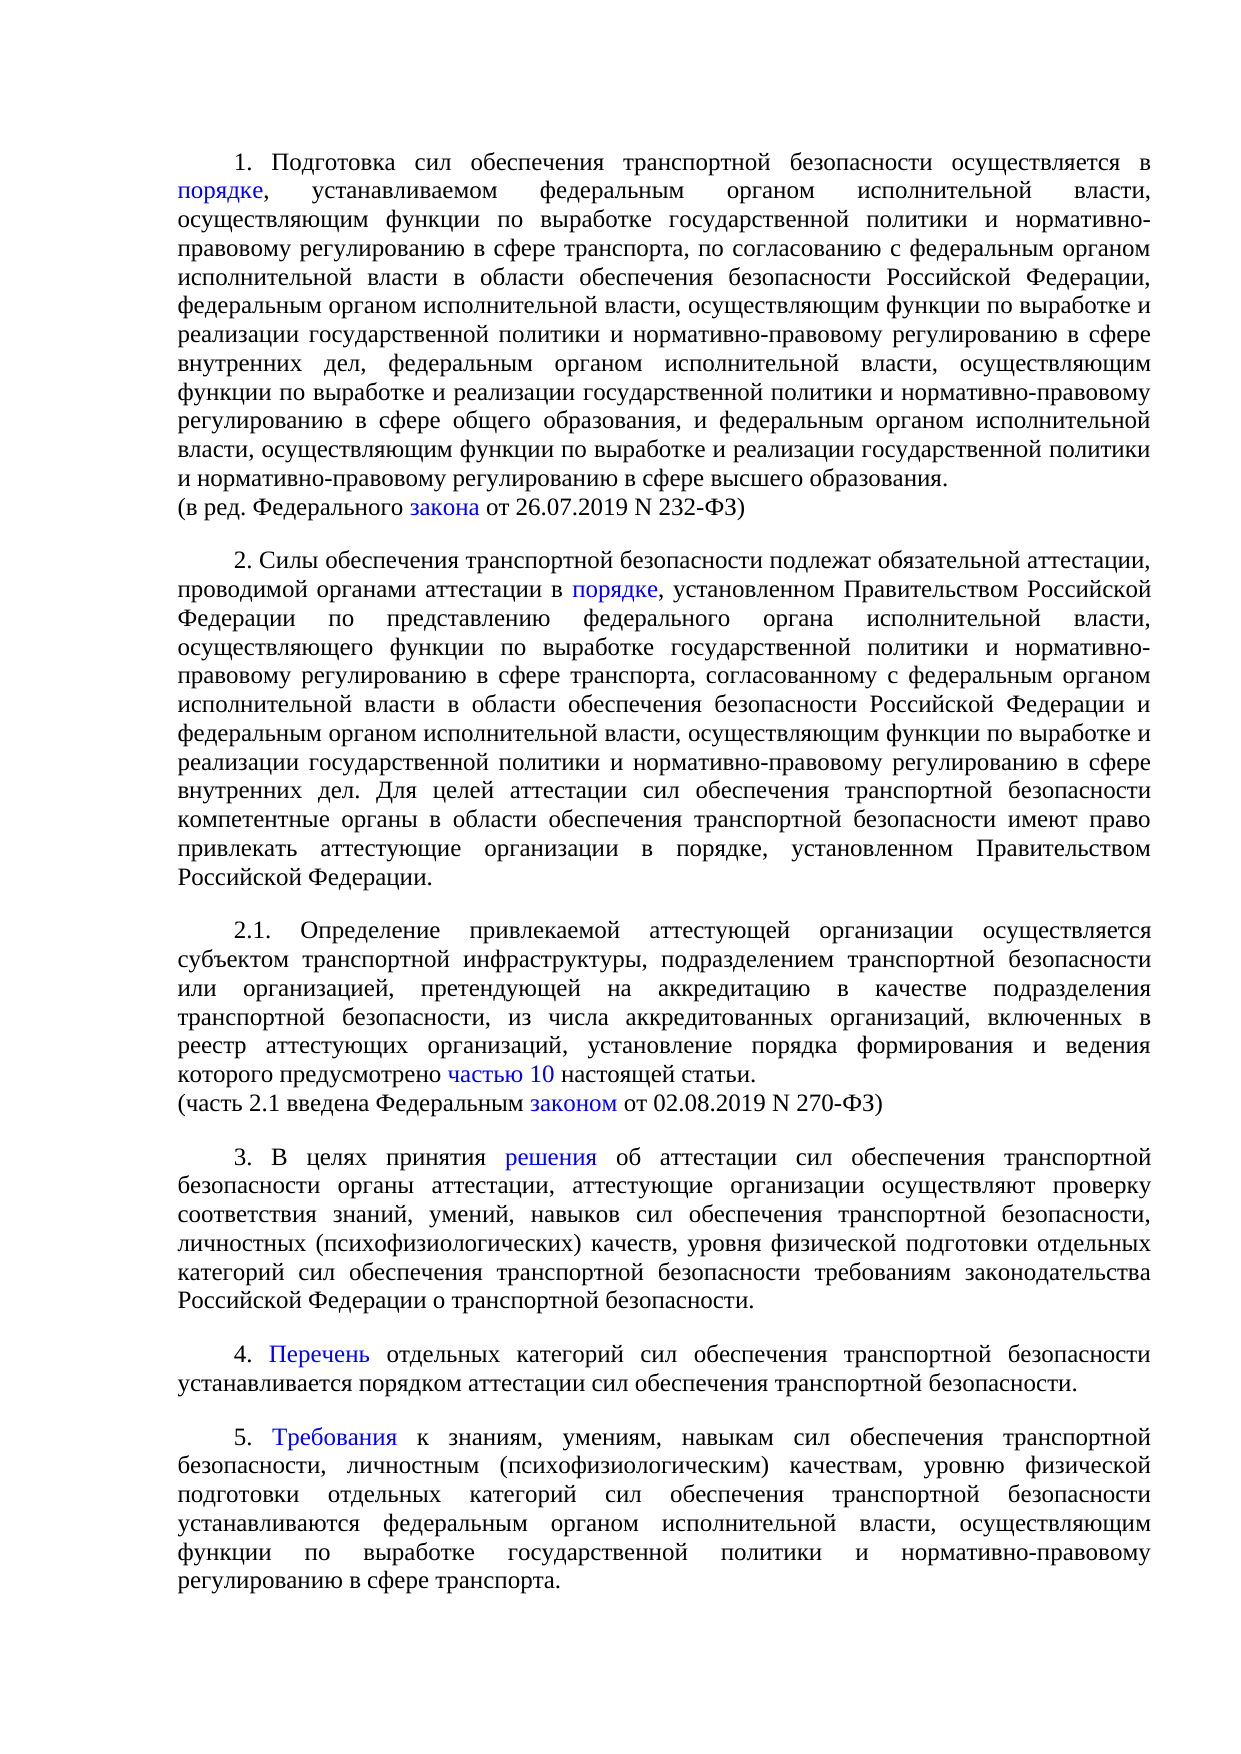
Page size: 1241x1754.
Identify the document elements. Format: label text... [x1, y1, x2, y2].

text (в ред. Федерального закона от 26.07.2019 N 232-ФЗ) [177, 492, 1152, 521]
text 1. Подготовка сил обеспечения транспортной безопасности осуществляется в порядке, устанавливаемом федеральным органом исполнительной власти, осуществляющим функции по выработке государственной политики и нормативно-правовому регулированию в сфере транспорта, по согласованию с федеральным органом исполнительной власти в области обеспечения безопасности Российской Федерации, федеральным органом исполнительной власти, осуществляющим функции по выработке и реализации государственной политики и нормативно-правовому регулированию в сфере внутренних дел, федеральным органом исполнительной власти, осуществляющим функции по выработке и реализации государственной политики и нормативно-правовому регулированию в сфере общего образования, и федеральным органом исполнительной власти, осуществляющим функции по выработке и реализации государственной политики и нормативно-правовому регулированию в сфере высшего образования. [177, 147, 1152, 492]
text (часть 2.1 введена Федеральным законом от 02.08.2019 N 270-ФЗ) [177, 1088, 1152, 1117]
text 3. В целях принятия решения об аттестации сил обеспечения транспортной безопасности органы аттестации, аттестующие организации осуществляют проверку соответствия знаний, умений, навыков сил обеспечения транспортной безопасности, личностных (психофизиологических) качеств, уровня физической подготовки отдельных категорий сил обеспечения транспортной безопасности требованиям законодательства Российской Федерации о транспортной безопасности. [177, 1142, 1152, 1314]
text 5. Требования к знаниям, умениям, навыкам сил обеспечения транспортной безопасности, личностным (психофизиологическим) качествам, уровню физической подготовки отдельных категорий сил обеспечения транспортной безопасности устанавливаются федеральным органом исполнительной власти, осуществляющим функции по выработке государственной политики и нормативно-правовому регулированию в сфере транспорта. [177, 1422, 1152, 1594]
text 2. Силы обеспечения транспортной безопасности подлежат обязательной аттестации, проводимой органами аттестации в порядке, установленном Правительством Российской Федерации по представлению федерального органа исполнительной власти, осуществляющего функции по выработке государственной политики и нормативно-правовому регулированию в сфере транспорта, согласованному с федеральным органом исполнительной власти в области обеспечения безопасности Российской Федерации и федеральным органом исполнительной власти, осуществляющим функции по выработке и реализации государственной политики и нормативно-правовому регулированию в сфере внутренних дел. Для целей аттестации сил обеспечения транспортной безопасности компетентные органы в области обеспечения транспортной безопасности имеют право привлекать аттестующие организации в порядке, установленном Правительством Российской Федерации. [177, 546, 1152, 891]
text 2.1. Определение привлекаемой аттестующей организации осуществляется субъектом транспортной инфраструктуры, подразделением транспортной безопасности или организацией, претендующей на аккредитацию в качестве подразделения транспортной безопасности, из числа аккредитованных организаций, включенных в реестр аттестующих организаций, установление порядка формирования и ведения которого предусмотрено частью 10 настоящей статьи. [177, 916, 1152, 1088]
text 4. Перечень отдельных категорий сил обеспечения транспортной безопасности устанавливается порядком аттестации сил обеспечения транспортной безопасности. [177, 1339, 1152, 1397]
